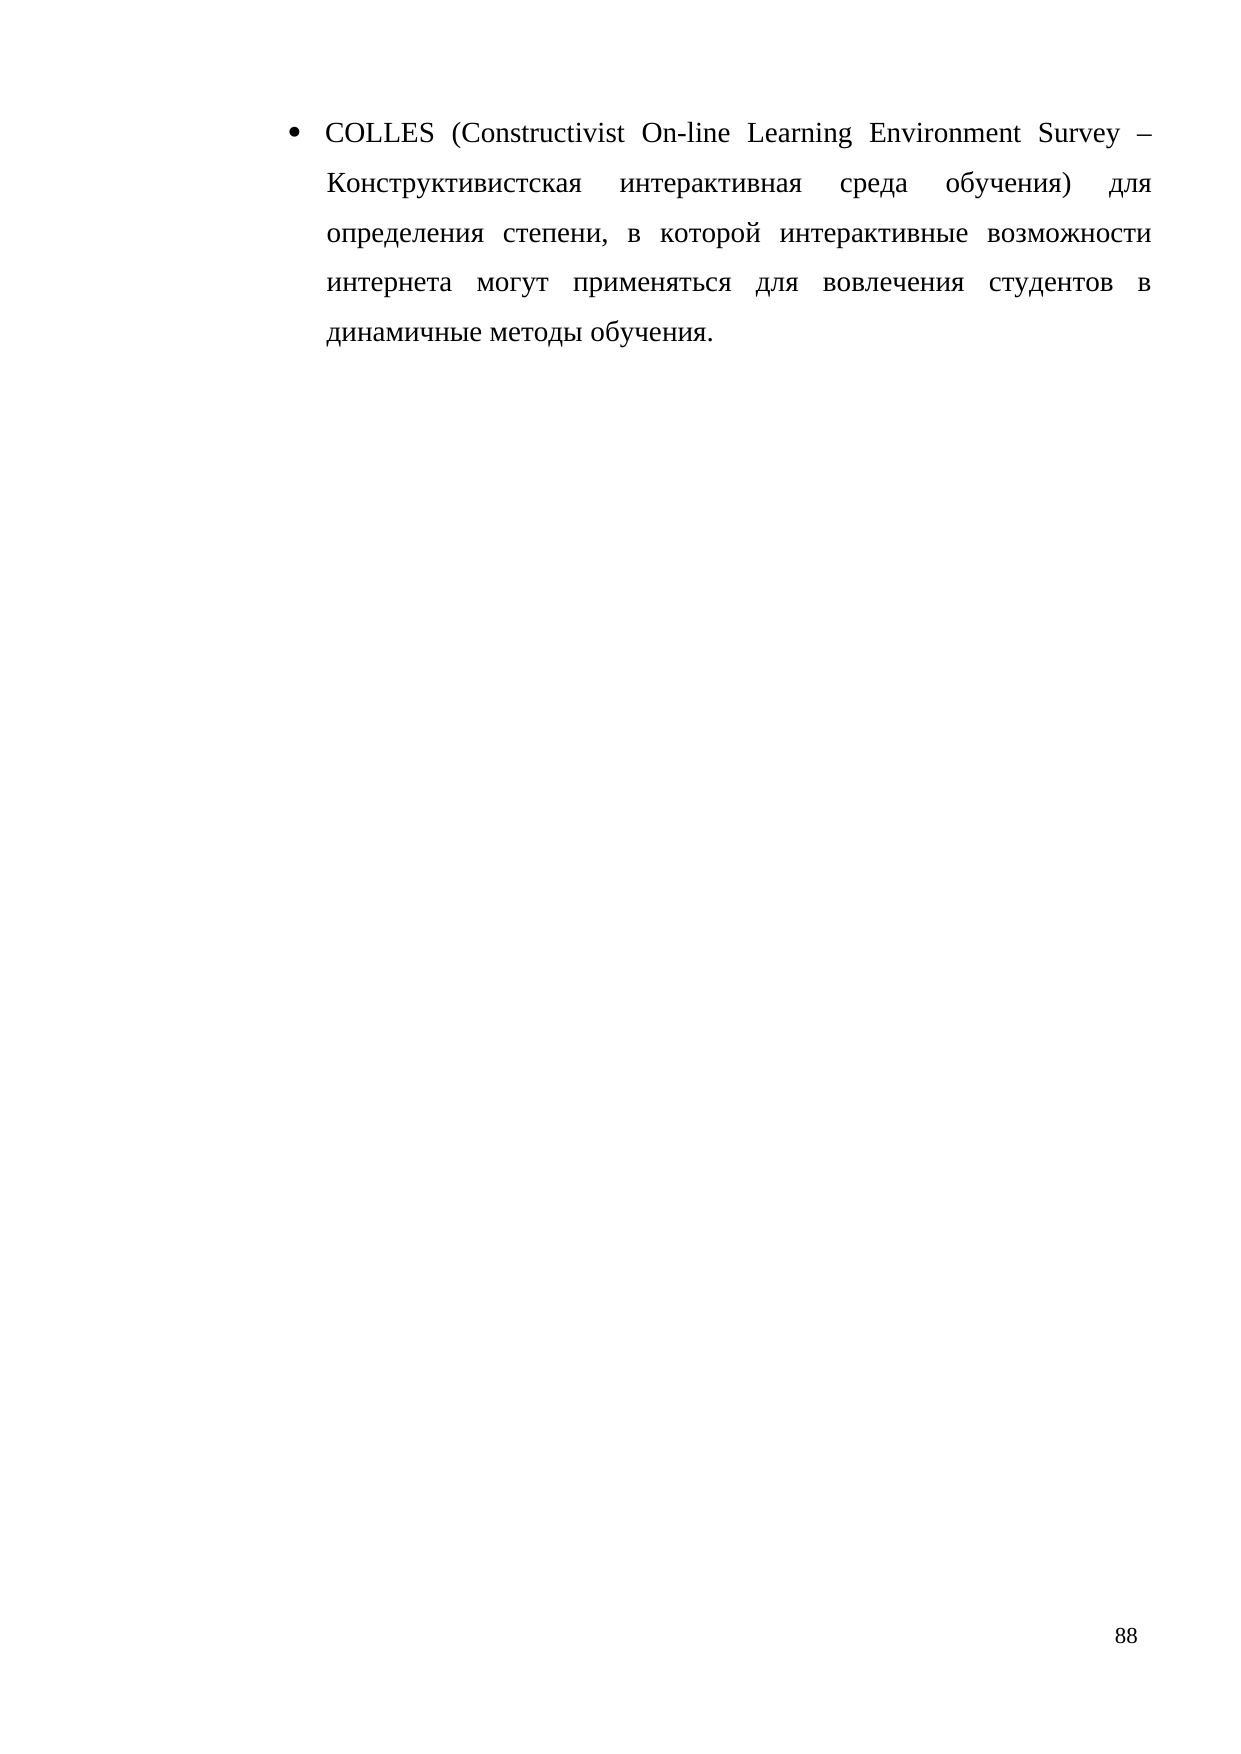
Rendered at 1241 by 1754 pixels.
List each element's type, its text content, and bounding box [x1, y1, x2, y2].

list COLLES (Constructivist On-line Learning Environment Survey – Конструктивистская интерактивная среда обучения) для определения степени, в которой интерактивные возможности интернета могут применяться для вовлечения студентов в динамичные методы обучения. [289, 116, 1152, 347]
